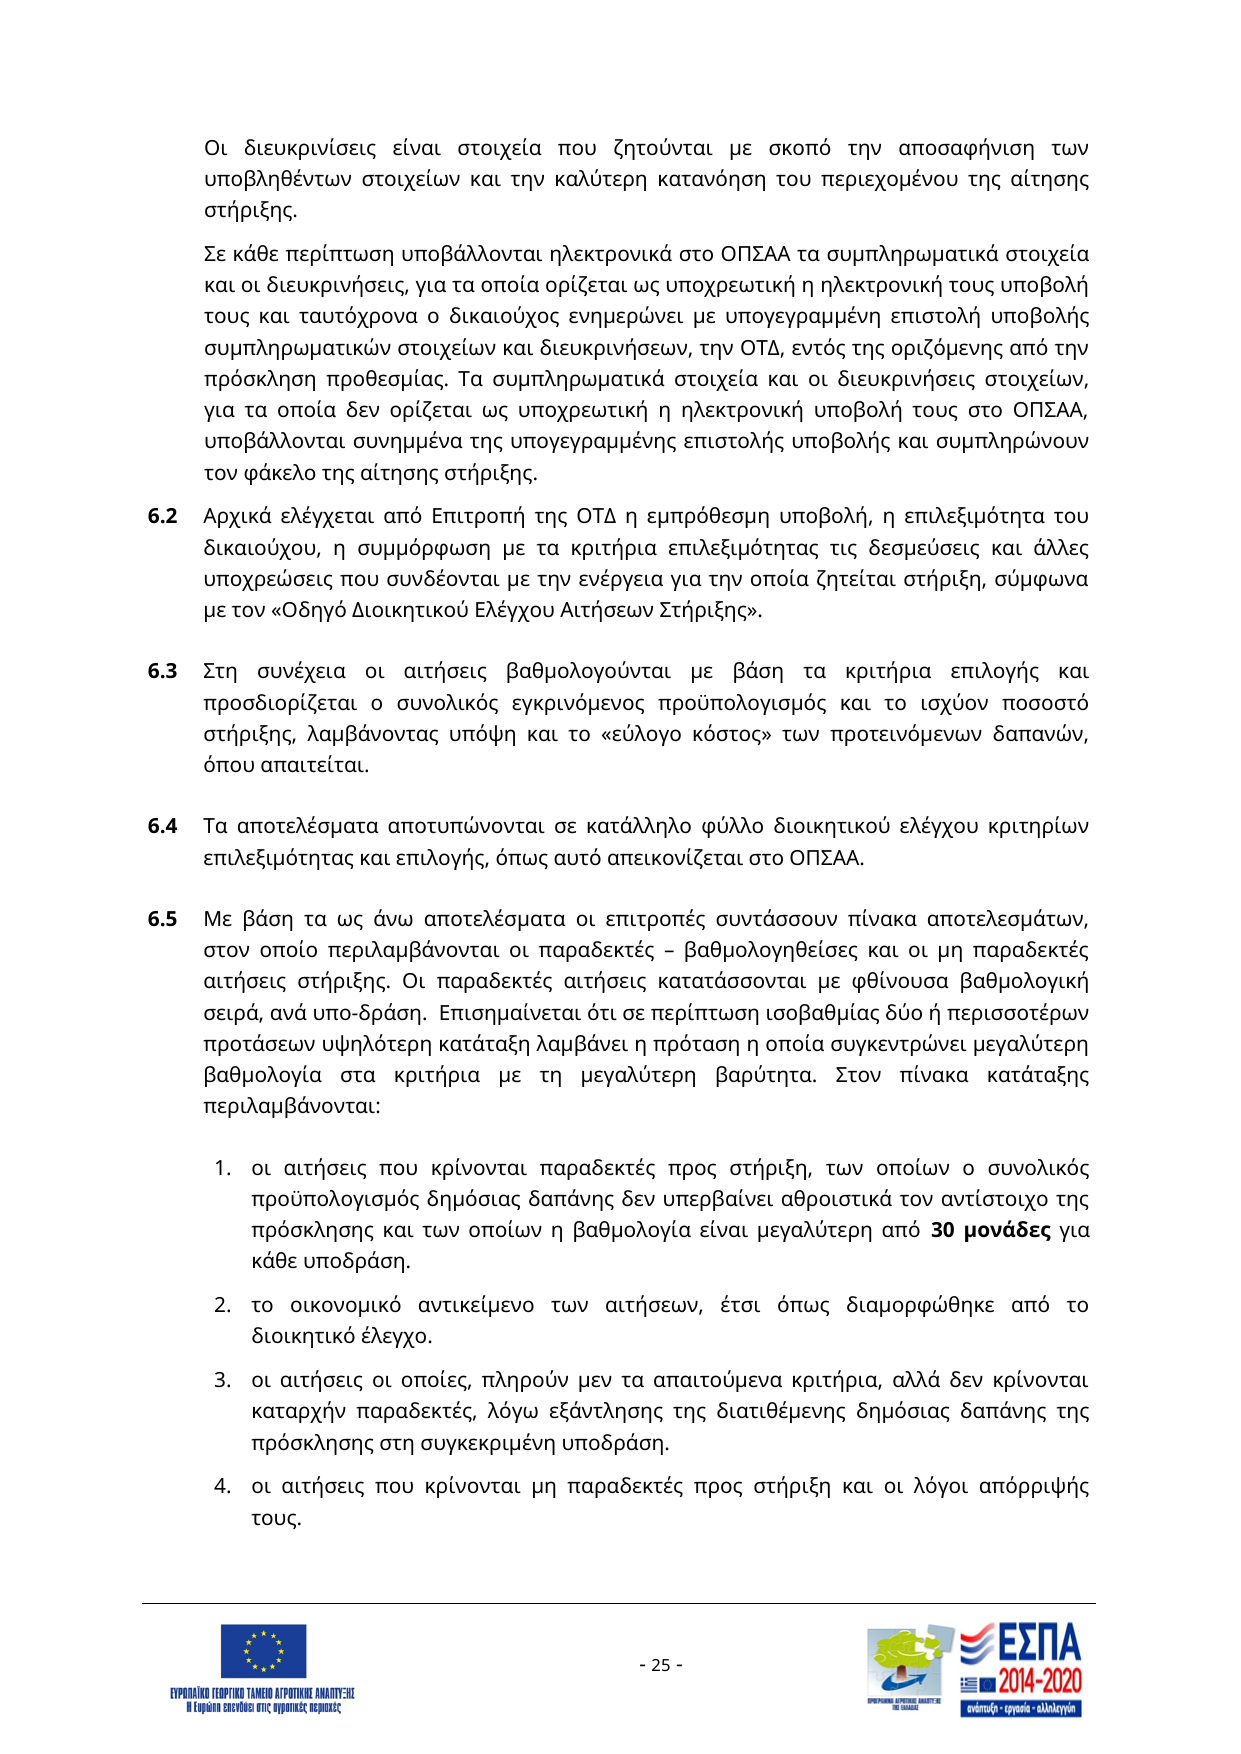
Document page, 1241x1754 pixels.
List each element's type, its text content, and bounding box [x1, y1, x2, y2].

list οι αιτήσεις που κρίνονται μη παραδεκτές προς στήριξη και οι λόγοι απόρριψής τους. [214, 1472, 1090, 1531]
picture [857, 1619, 1085, 1720]
text Οι διευκρινίσεις είναι στοιχεία που ζητούνται με σκοπό την αποσαφήνιση των υποβληθέντων στοιχείων και την καλύτερη κατανόηση του περιεχομένου της αίτησης στήριξης. [204, 133, 1090, 224]
picture [153, 1616, 374, 1723]
list Τα αποτελέσματα αποτυπώνονται σε κατάλληλο φύλλο διοικητικού ελέγχου κριτηρίων επιλεξιμότητας και επιλογής, όπως αυτό απεικονίζεται στο ΟΠΣΑΑ. [148, 812, 1090, 871]
list οι αιτήσεις οι οποίες, πληρούν μεν τα απαιτούμενα κριτήρια, αλλά δεν κρίνονται καταρχήν παραδεκτές, λόγω εξάντλησης της διατιθέμενης δημόσιας δαπάνης της πρόσκλησης στη συγκεκριμένη υποδράση. [214, 1365, 1090, 1456]
list Αρχικά ελέγχεται από Επιτροπή της ΟΤΔ η εμπρόθεσμη υποβολή, η επιλεξιμότητα του δικαιούχου, η συμμόρφωση με τα κριτήρια επιλεξιμότητας τις δεσμεύσεις και άλλες υποχρεώσεις που συνδέονται με την ενέργεια για την οποία ζητείται στήριξη, σύμφωνα με τον «Οδηγό Διοικητικού Ελέγχου Αιτήσεων Στήριξης». [148, 502, 1090, 624]
list Στη συνέχεια οι αιτήσεις βαθμολογούνται με βάση τα κριτήρια επιλογής και προσδιορίζεται ο συνολικός εγκρινόμενος προϋπολογισμός και το ισχύον ποσοστό στήριξης, λαμβάνοντας υπόψη και το «εύλογο κόστος» των προτεινόμενων δαπανών, όπου απαιτείται. [148, 657, 1090, 779]
list το οικονομικό αντικείμενο των αιτήσεων, έτσι όπως διαμορφώθηκε από το διοικητικό έλεγχο. [214, 1290, 1090, 1350]
list Με βάση τα ως άνω αποτελέσματα οι επιτροπές συντάσσουν πίνακα αποτελεσμάτων, στον οποίο περιλαμβάνονται οι παραδεκτές – βαθμολογηθείσες και οι μη παραδεκτές αιτήσεις στήριξης. Οι παραδεκτές αιτήσεις κατατάσσονται με φθίνουσα βαθμολογική σειρά, ανά υπο-δράση. Επισημαίνεται ότι σε περίπτωση ισοβαθμίας δύο ή περισσοτέρων προτάσεων υψηλότερη κατάταξη λαμβάνει η πρόταση η οποία συγκεντρώνει μεγαλύτερη βαθμολογία στα κριτήρια με τη μεγαλύτερη βαρύτητα. Στον πίνακα κατάταξης περιλαμβάνονται: [148, 904, 1090, 1120]
text Σε κάθε περίπτωση υποβάλλονται ηλεκτρονικά στο ΟΠΣΑΑ τα συμπληρωματικά στοιχεία και οι διευκρινήσεις, για τα οποία ορίζεται ως υποχρεωτική η ηλεκτρονική τους υποβολή τους και ταυτόχρονα ο δικαιούχος ενημερώνει με υπογεγραμμένη επιστολή υποβολής συμπληρωματικών στοιχείων και διευκρινήσεων, την ΟΤΔ, εντός της οριζόμενης από την πρόσκληση προθεσμίας. Τα συμπληρωματικά στοιχεία και οι διευκρινήσεις στοιχείων, για τα οποία δεν ορίζεται ως υποχρεωτική η ηλεκτρονική υποβολή τους στο ΟΠΣΑΑ, υποβάλλονται συνημμένα της υπογεγραμμένης επιστολής υποβολής και συμπληρώνουν τον φάκελο της αίτησης στήριξης. [204, 239, 1090, 486]
list οι αιτήσεις που κρίνονται παραδεκτές προς στήριξη, των οποίων ο συνολικός προϋπολογισμός δημόσιας δαπάνης δεν υπερβαίνει αθροιστικά τον αντίστοιχο της πρόσκλησης και των οποίων η βαθμολογία είναι μεγαλύτερη από 30 μονάδες για κάθε υποδράση. [214, 1153, 1090, 1275]
